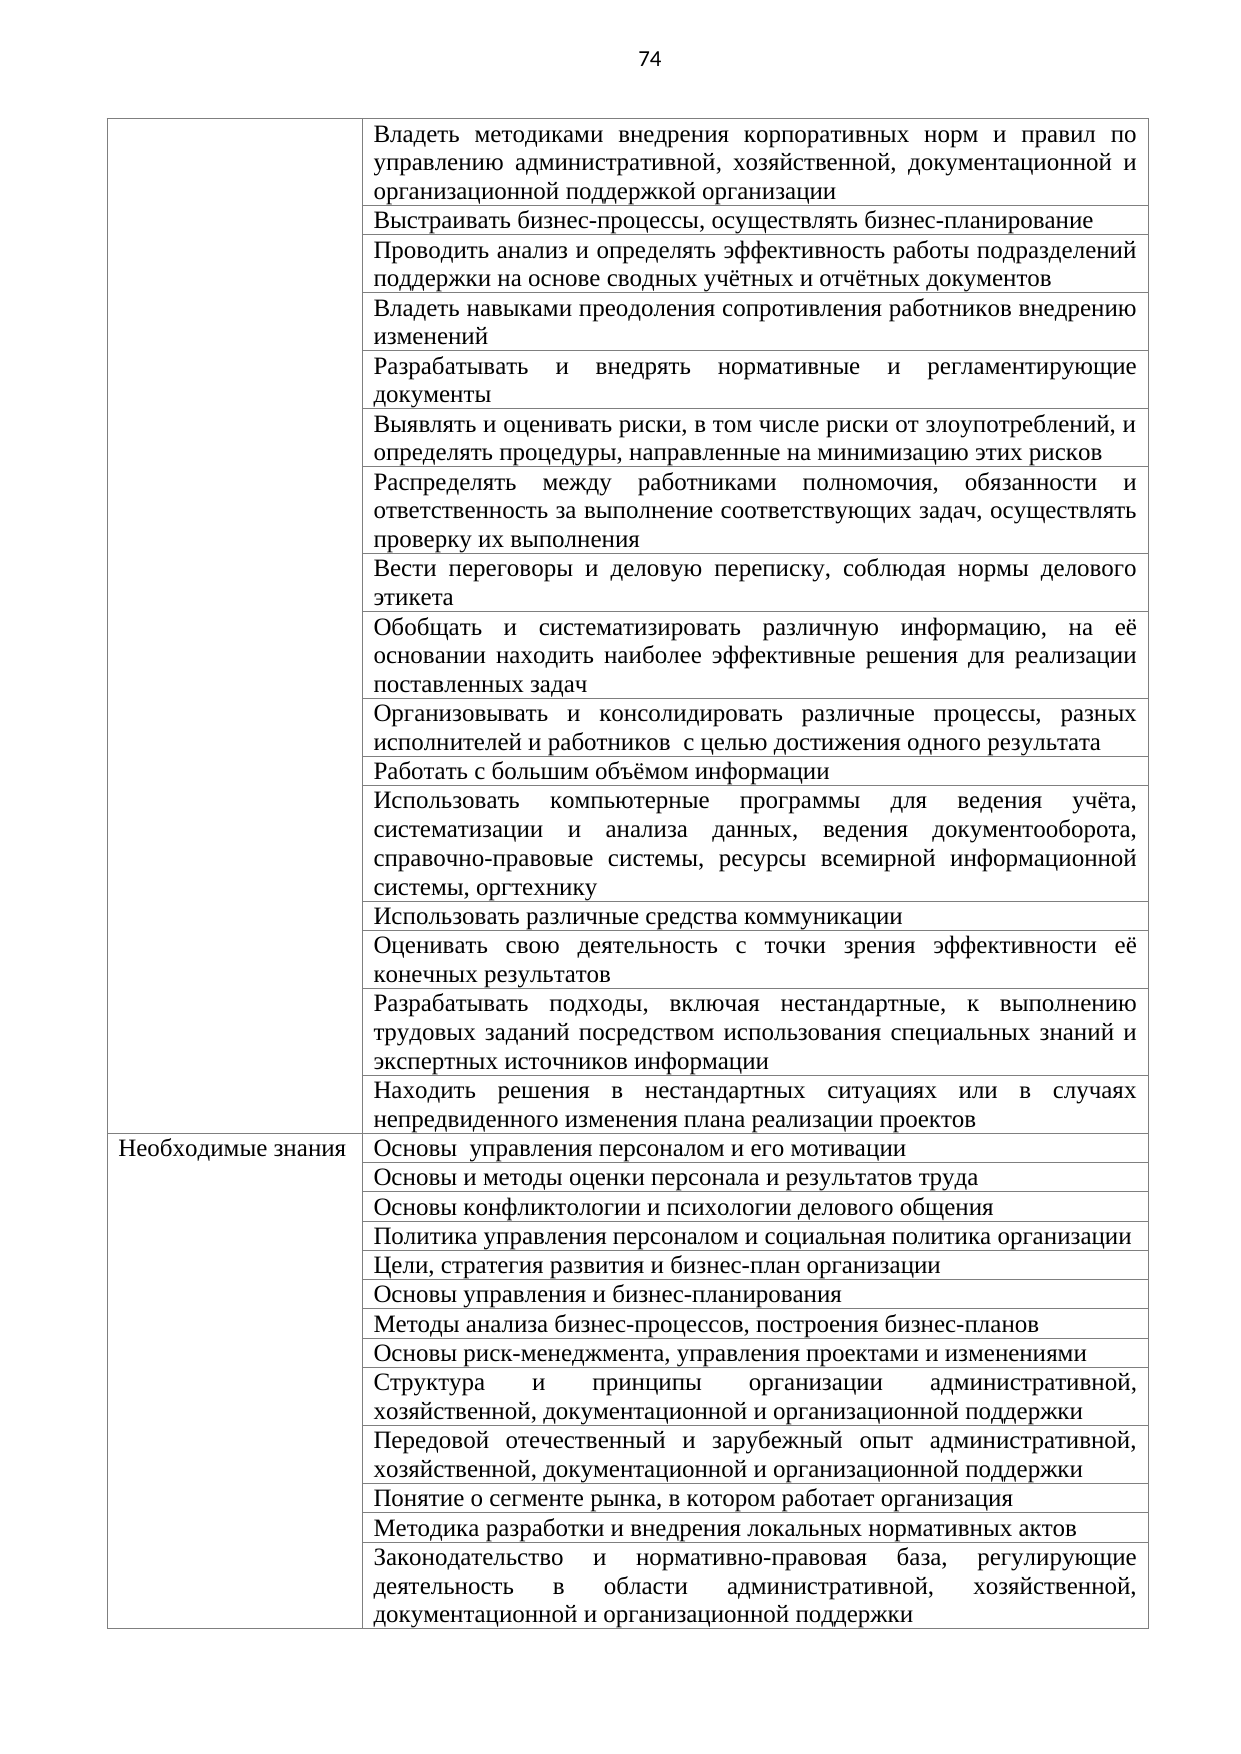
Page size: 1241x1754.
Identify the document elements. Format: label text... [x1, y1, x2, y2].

table_cell Основы управления и бизнес-планирования [363, 1280, 1148, 1308]
table_cell Основы управления персоналом и его мотивации [363, 1134, 1148, 1162]
table_cell Организовывать и консолидировать различные процессы, разных исполнителей и работников с целью достижения одного результата [363, 699, 1148, 756]
table_cell Основы риск-менеджмента, управления проектами и изменениями [363, 1339, 1148, 1367]
table_cell Оценивать свою деятельность с точки зрения эффективности её конечных результатов [363, 931, 1148, 988]
table_cell Разрабатывать и внедрять нормативные и регламентирующие документы [363, 351, 1148, 408]
table_cell Разрабатывать подходы, включая нестандартные, к выполнению трудовых заданий посредством использования специальных знаний и экспертных источников информации [363, 989, 1148, 1075]
table_cell Использовать различные средства коммуникации [363, 902, 1148, 930]
table_cell Цели, стратегия развития и бизнес-план организации [363, 1251, 1148, 1279]
table_cell Владеть методиками внедрения корпоративных норм и правил по управлению административной, хозяйственной, документационной и организационной поддержкой организации [363, 119, 1148, 205]
table_cell Обобщать и систематизировать различную информацию, на её основании находить наиболее эффективные решения для реализации поставленных задач [363, 612, 1148, 698]
table_cell Выстраивать бизнес-процессы, осуществлять бизнес-планирование [363, 206, 1148, 234]
table_cell Работать с большим объёмом информации [363, 757, 1148, 785]
table_cell Передовой отечественный и зарубежный опыт административной, хозяйственной, документационной и организационной поддержки [363, 1426, 1148, 1483]
table_cell Вести переговоры и деловую переписку, соблюдая нормы делового этикета [363, 554, 1148, 611]
table_cell Распределять между работниками полномочия, обязанности и ответственность за выполнение соответствующих задач, осуществлять проверку их выполнения [363, 467, 1148, 553]
table_cell Методика разработки и внедрения локальных нормативных актов [363, 1513, 1148, 1541]
table_cell Использовать компьютерные программы для ведения учёта, систематизации и анализа данных, ведения документооборота, справочно-правовые системы, ресурсы всемирной информационной системы, оргтехнику [363, 786, 1148, 901]
table_cell Находить решения в нестандартных ситуациях или в случаях непредвиденного изменения плана реализации проектов [363, 1076, 1148, 1133]
table_cell Законодательство и нормативно-правовая база, регулирующие деятельность в области административной, хозяйственной, документационной и организационной поддержки [363, 1543, 1148, 1628]
table_cell Необходимые знания [108, 1134, 362, 1628]
table_cell Выявлять и оценивать риски, в том числе риски от злоупотреблений, и определять процедуры, направленные на минимизацию этих рисков [363, 409, 1148, 466]
table_cell Основы конфликтологии и психологии делового общения [363, 1192, 1148, 1221]
table_cell Владеть навыками преодоления сопротивления работников внедрению изменений [363, 293, 1148, 350]
table_cell Политика управления персоналом и социальная политика организации [363, 1222, 1148, 1250]
table_cell Структура и принципы организации административной, хозяйственной, документационной и организационной поддержки [363, 1368, 1148, 1425]
table_cell Понятие о сегменте рынка, в котором работает организация [363, 1484, 1148, 1512]
table_cell Основы и методы оценки персонала и результатов труда [363, 1163, 1148, 1191]
table_cell Проводить анализ и определять эффективность работы подразделений поддержки на основе сводных учётных и отчётных документов [363, 235, 1148, 292]
table_cell Методы анализа бизнес-процессов, построения бизнес-планов [363, 1309, 1148, 1338]
